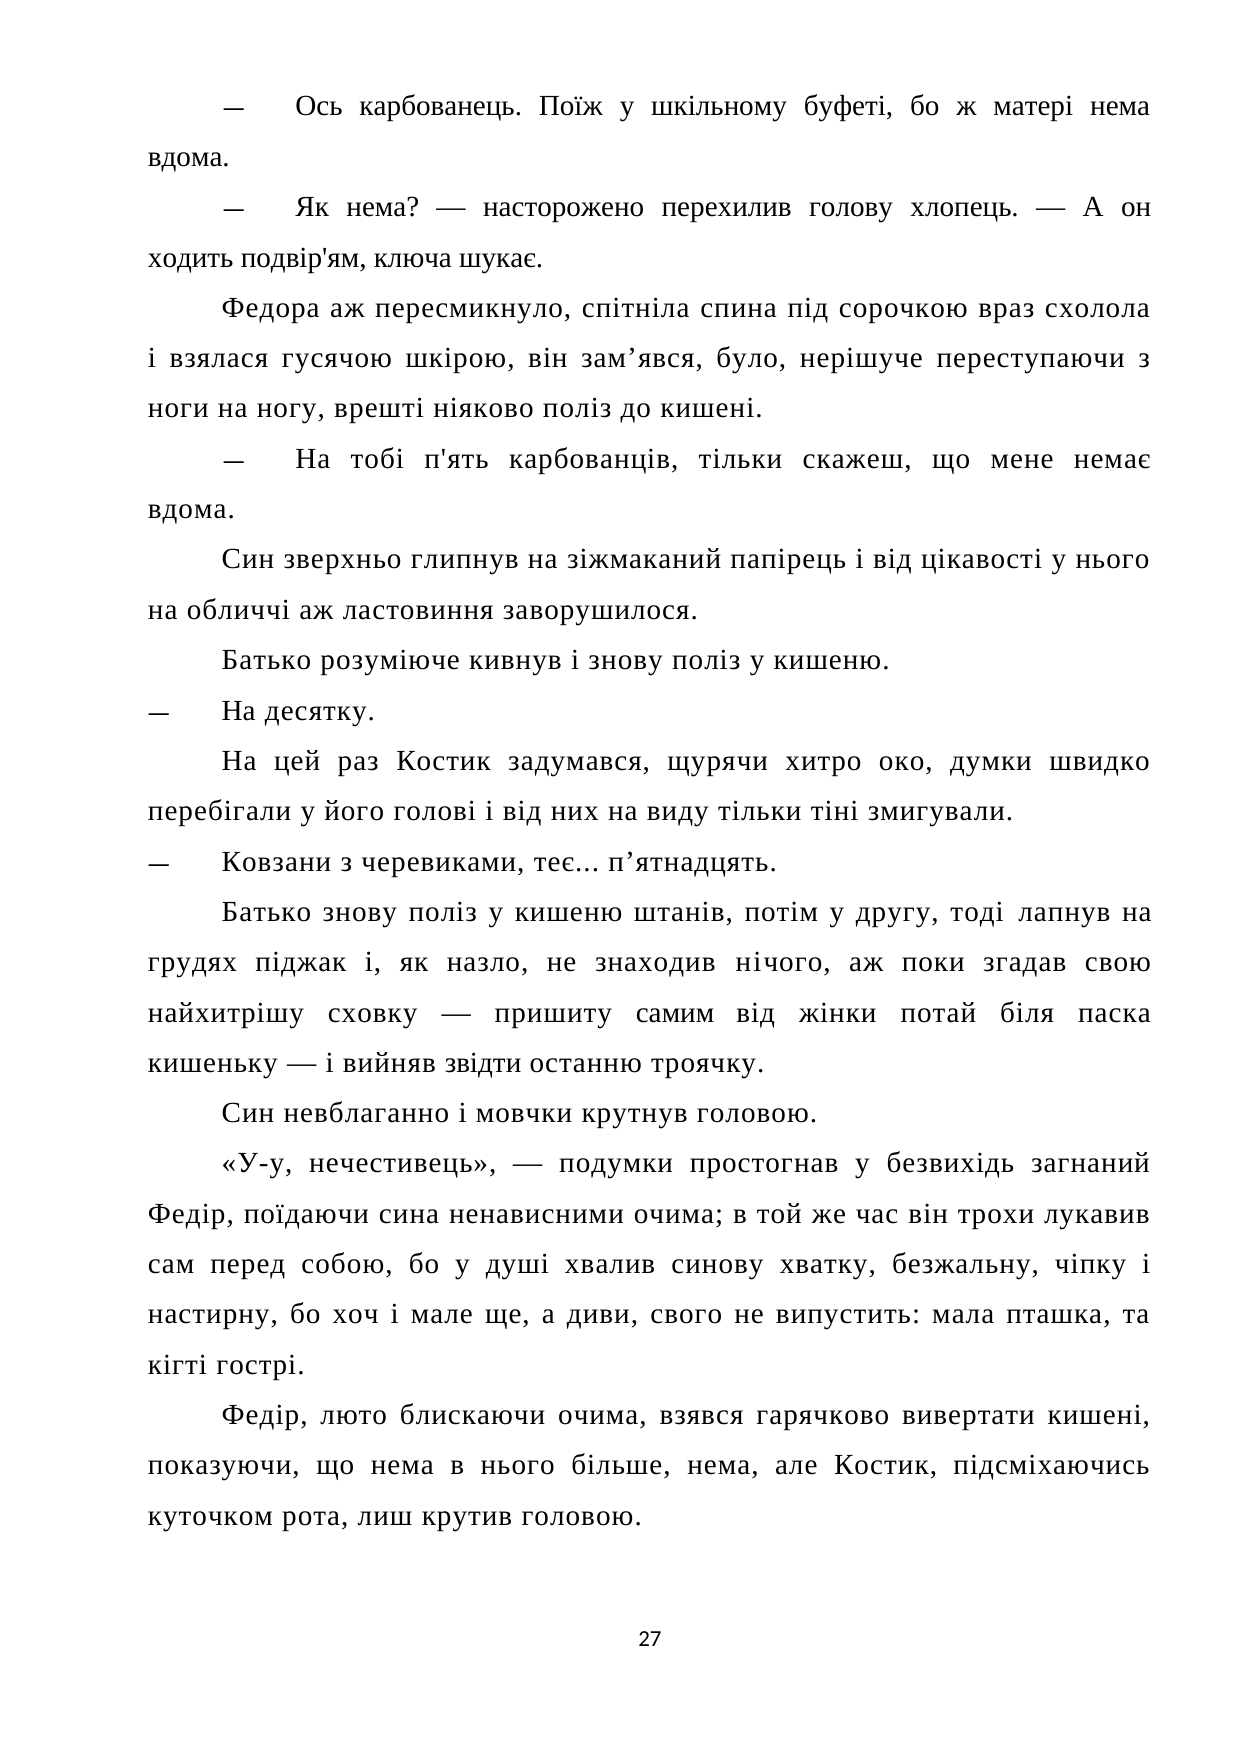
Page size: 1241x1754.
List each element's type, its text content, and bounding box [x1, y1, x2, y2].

list На десятку. [148, 693, 1152, 726]
list Ковзани з черевиками, теє... п’ятнадцять. [148, 844, 1152, 877]
text «У-у, нечестивець», — подумки простогнав у безвихідь загнаний Федір, поїдаючи сина ненависними очима; в той же час він трохи лукавив сам перед собою, бо у душі хвалив синову хватку, безжальну, чіпку і настирну, бо хоч і мале ще, а диви, свого не випустить: мала пташка, та кігті гострі. [148, 1146, 1152, 1380]
text Син зверхньо глипнув на зіжмаканий папірець і від цікавості у нього на обличчі аж ластовиння заворушилося. [148, 542, 1152, 626]
text Батько розуміюче кивнув і знову поліз у кишеню. [148, 642, 1152, 676]
text На цей раз Костик задумався, щурячи хитро око, думки швидко перебігали у його голові і від них на виду тільки тіні змигували. [148, 743, 1152, 827]
list Як нема? — насторожено перехилив голову хлопець. — А он ходить подвір'ям, ключа шукає. [148, 189, 1152, 273]
list На тобі п'ять карбованців, тільки скажеш, що мене немає вдома. [148, 441, 1152, 525]
list Ось карбованець. Поїж у шкільному буфеті, бо ж матері нема вдома. [148, 88, 1152, 172]
text Син невблаганно і мовчки крутнув головою. [148, 1095, 1152, 1129]
text Федора аж пересмикнуло, спітніла спина під сорочкою враз схолола і взялася гусячою шкірою, він зам’явся, було, нерішуче переступаючи з ноги на ногу, врешті ніяково поліз до кишені. [148, 290, 1152, 424]
text Федір, люто блискаючи очима, взявся гарячково вивертати кишені, показуючи, що нема в нього більше, нема, але Костик, підсміхаючись куточком рота, лиш крутив головою. [148, 1397, 1152, 1531]
text Батько знову поліз у кишеню штанів, потім у другу, тоді лапнув на грудях піджак і, як назло, не знаходив нічого, аж поки згадав свою найхитрішу сховку — пришиту самим від жінки потай біля паска кишеньку — і вийняв звідти останню троячку. [148, 894, 1152, 1078]
